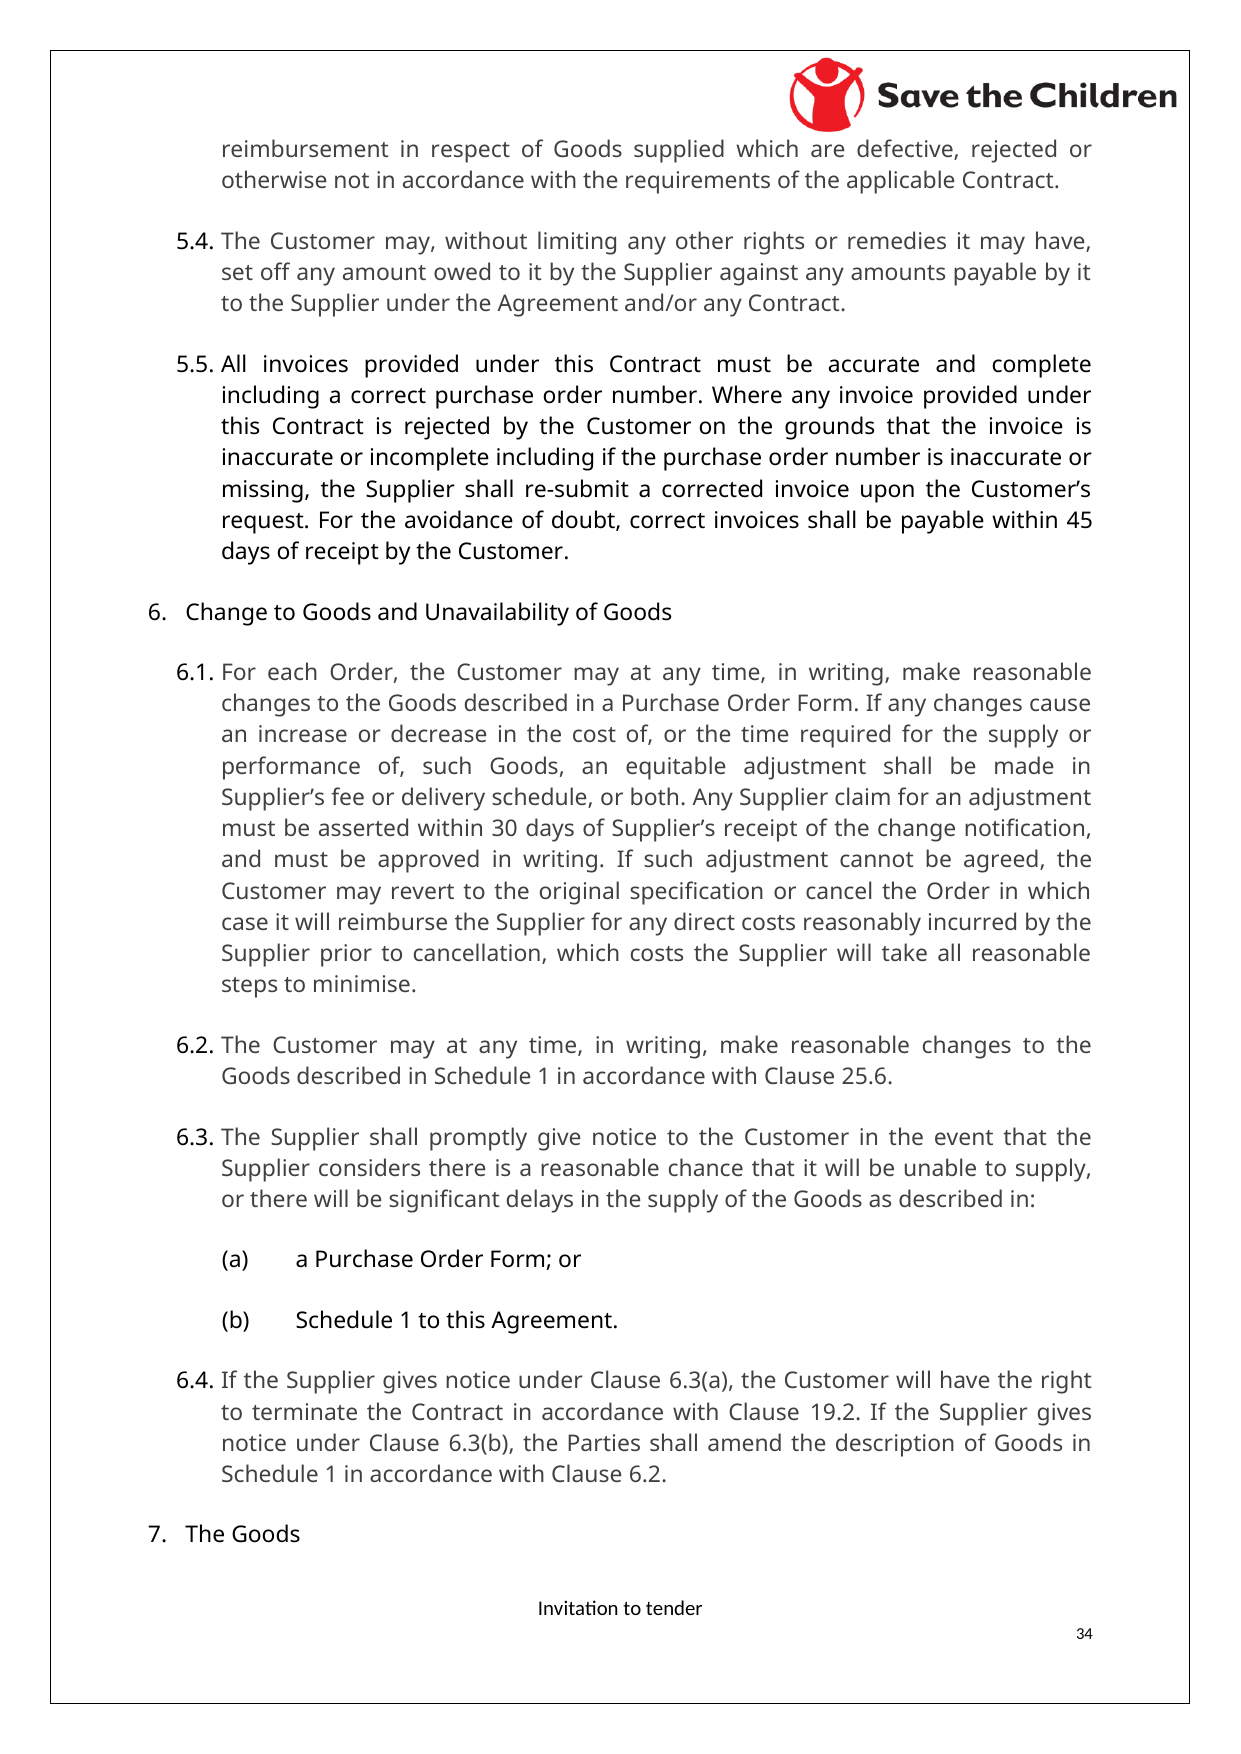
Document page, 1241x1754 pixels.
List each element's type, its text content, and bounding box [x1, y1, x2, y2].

subtitle a Purchase Order Form; or [222, 1243, 1093, 1274]
subtitle The Supplier shall promptly give notice to the Customer in the event that the Supplier considers there is a reasonable chance that it will be unable to supply, or there will be significant delays in the supply of the Goods as described in: [176, 1120, 1093, 1214]
subtitle If the Supplier gives notice under Clause 6.3(a), the Customer will have the right to terminate the Contract in accordance with Clause 19.2. If the Supplier gives notice under Clause 6.3(b), the Parties shall amend the description of Goods in Schedule 1 in accordance with Clause 6.2. [176, 1364, 1093, 1489]
subtitle Schedule 1 to this Agreement. [222, 1304, 1093, 1335]
subtitle The Customer may, without limiting any other rights or remedies it may have, set off any amount owed to it by the Supplier against any amounts payable by it to the Supplier under the Agreement and/or any Contract. [176, 224, 1093, 318]
subtitle The Goods [148, 1518, 1093, 1549]
subtitle The Customer may at any time, in writing, make reasonable changes to the Goods described in Schedule 1 in accordance with Clause 25.6. [176, 1029, 1093, 1091]
picture [789, 57, 1177, 132]
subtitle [176, 133, 1093, 195]
list All invoices provided under this Contract must be accurate and complete including a correct purchase order number. Where any invoice provided under this Contract is rejected by the Customer on the grounds that the invoice is inaccurate or incomplete including if the purchase order number is inaccurate or missing, the Supplier shall re-submit a corrected invoice upon the Customer’s request. For the avoidance of doubt, correct invoices shall be payable within 45 days of receipt by the Customer. [176, 347, 1093, 566]
subtitle Change to Goods and Unavailability of Goods [148, 595, 1093, 627]
subtitle For each Order, the Customer may at any time, in writing, make reasonable changes to the Goods described in a Purchase Order Form. If any changes cause an increase or decrease in the cost of, or the time required for the supply or performance of, such Goods, an equitable adjustment shall be made in Supplier’s fee or delivery schedule, or both. Any Supplier claim for an adjustment must be asserted within 30 days of Supplier’s receipt of the change notification, and must be approved in writing. If such adjustment cannot be agreed, the Customer may revert to the original specification or cancel the Order in which case it will reimburse the Supplier for any direct costs reasonably incurred by the Supplier prior to cancellation, which costs the Supplier will take all reasonable steps to minimise. [176, 656, 1093, 999]
